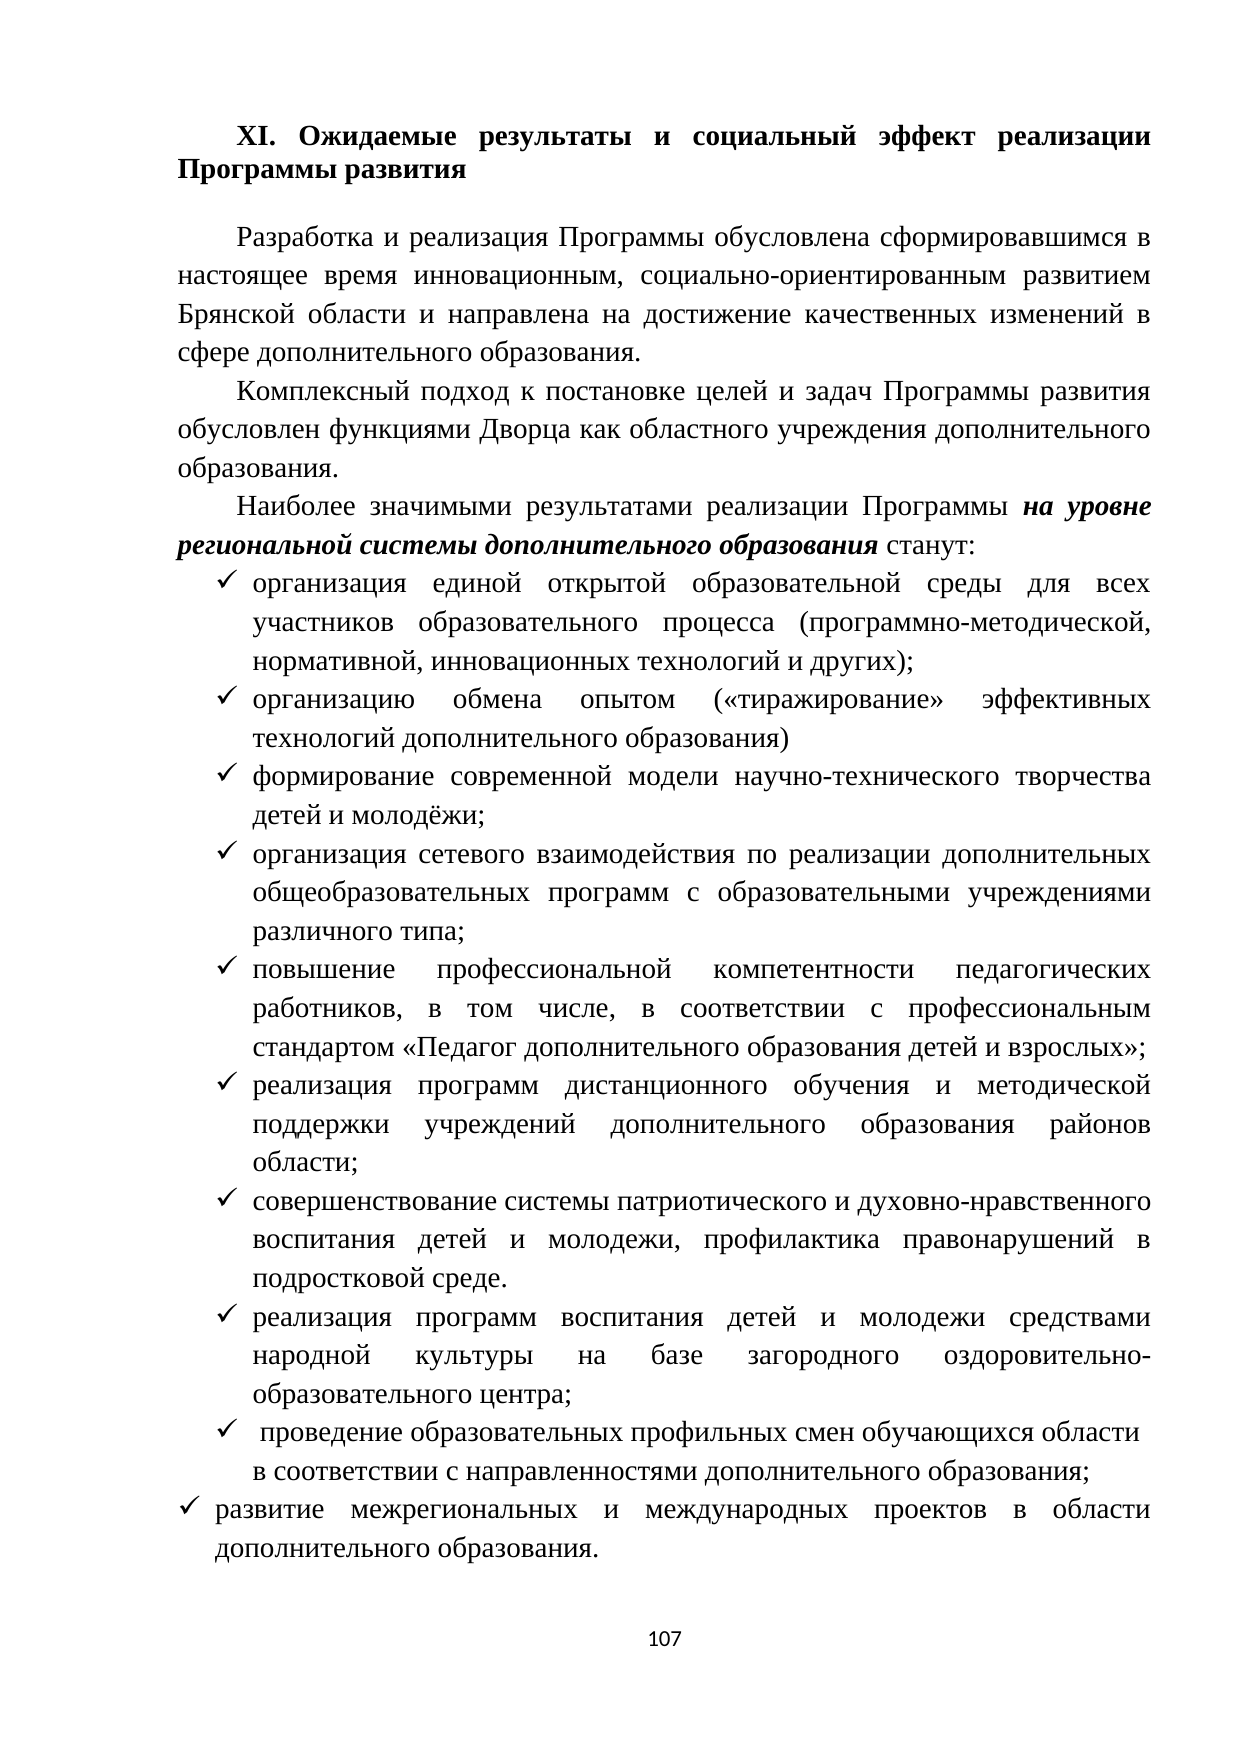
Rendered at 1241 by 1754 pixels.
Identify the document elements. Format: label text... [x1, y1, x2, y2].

list реализация программ воспитания детей и молодежи средствами народной культуры на базе загородного оздоровительно-образовательного центра; [215, 1299, 1152, 1409]
text XI. Ожидаемые результаты и социальный эффект реализации Программы развития [177, 118, 1152, 185]
text Комплексный подход к постановке целей и задач Программы развития обусловлен функциями Дворца как областного учреждения дополнительного образования. [177, 373, 1152, 483]
text Разработка и реализация Программы обусловлена сформировавшимся в настоящее время инновационным, социально-ориентированным развитием Брянской области и направлена на достижение качественных изменений в сфере дополнительного образования. [177, 219, 1152, 368]
list проведение образовательных профильных смен обучающихся области в соответствии с направленностями дополнительного образования; [215, 1414, 1152, 1487]
list развитие межрегиональных и международных проектов в области дополнительного образования. [177, 1492, 1152, 1564]
text Наиболее значимыми результатами реализации Программы на уровне региональной системы дополнительного образования станут: [177, 488, 1152, 561]
list организация сетевого взаимодействия по реализации дополнительных общеобразовательных программ с образовательными учреждениями различного типа; [215, 836, 1152, 946]
list повышение профессиональной компетентности педагогических работников, в том числе, в соответствии с профессиональным стандартом «Педагог дополнительного образования детей и взрослых»; [215, 951, 1152, 1062]
list организация единой открытой образовательной среды для всех участников образовательного процесса (программно-методической, нормативной, инновационных технологий и других); [215, 566, 1152, 676]
list формирование современной модели научно-технического творчества детей и молодёжи; [215, 758, 1152, 831]
list реализация программ дистанционного обучения и методической поддержки учреждений дополнительного образования районов области; [215, 1067, 1152, 1178]
list организацию обмена опытом («тиражирование» эффективных технологий дополнительного образования) [215, 681, 1152, 753]
list совершенствование системы патриотического и духовно-нравственного воспитания детей и молодежи, профилактика правонарушений в подростковой среде. [215, 1183, 1152, 1294]
